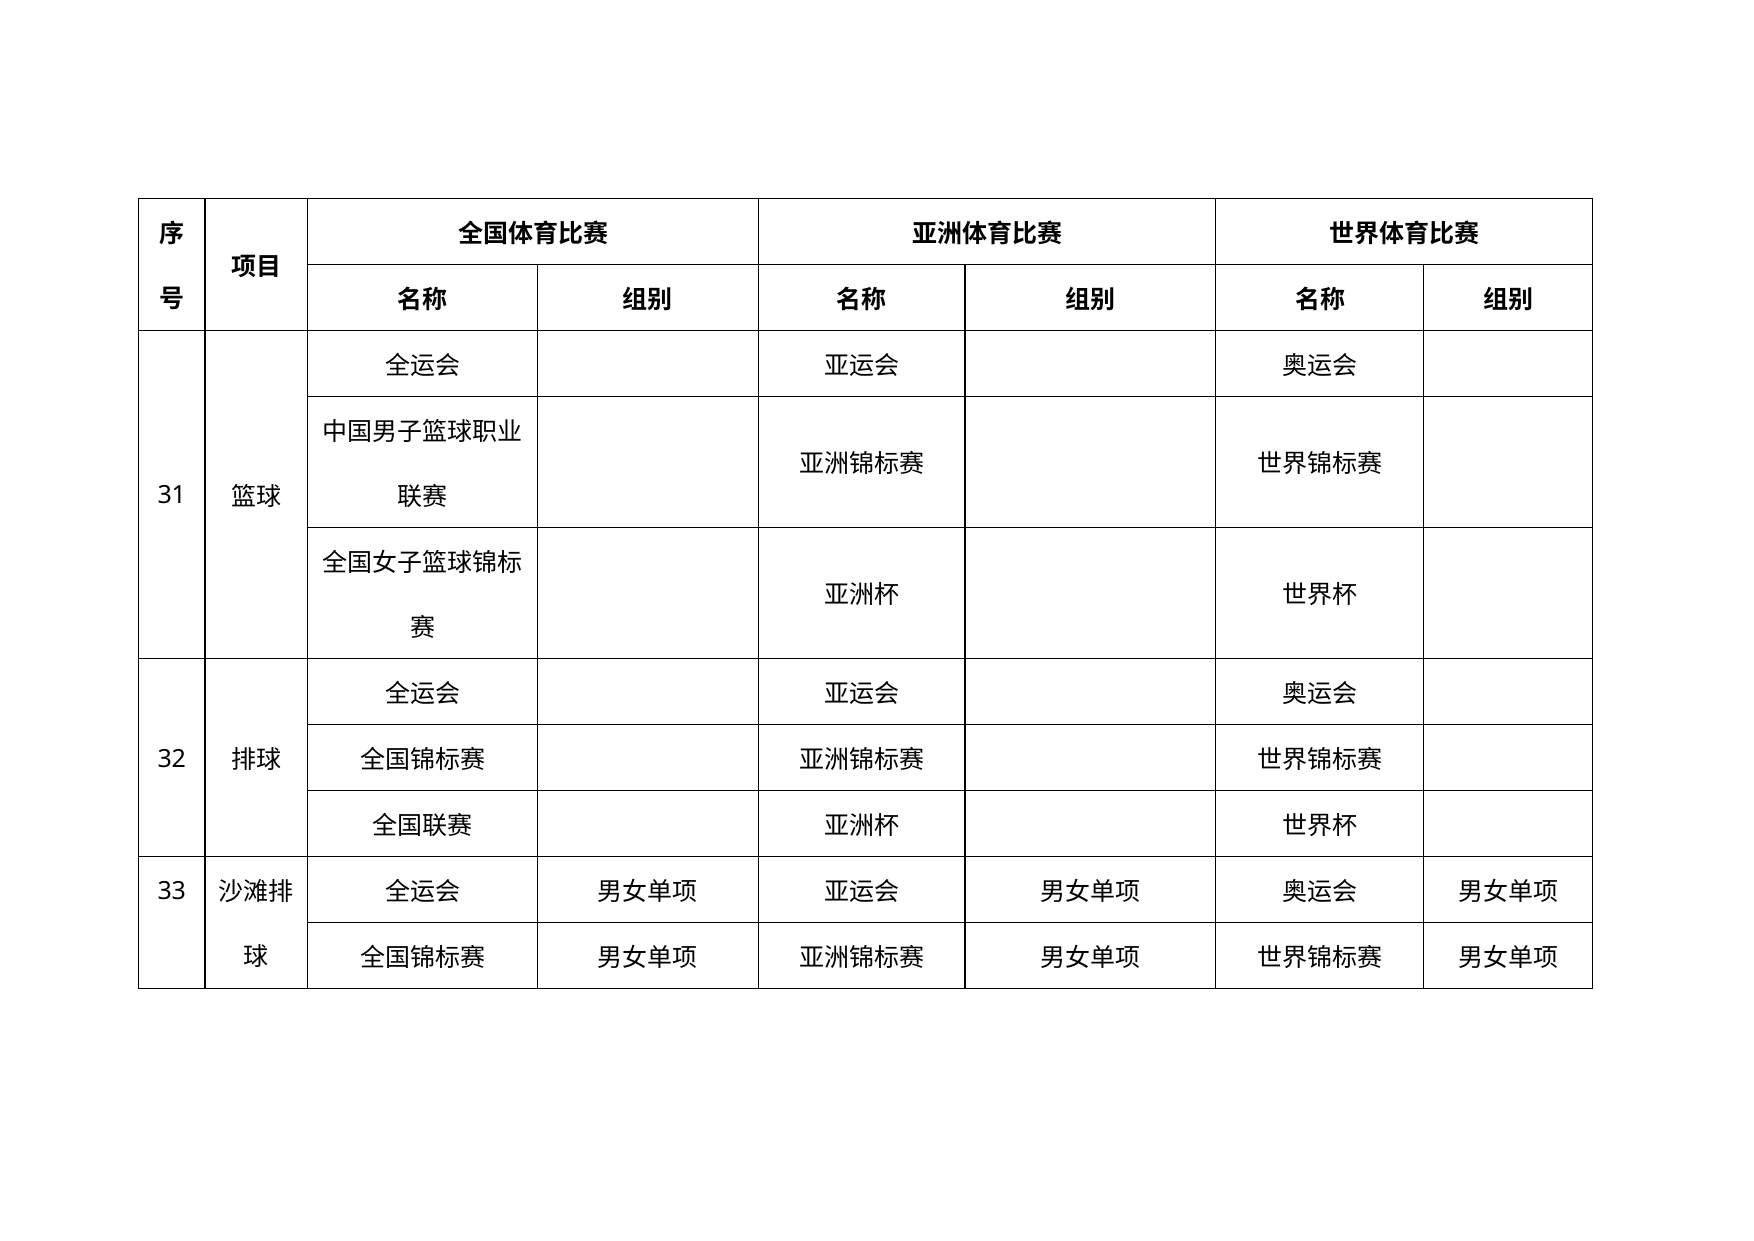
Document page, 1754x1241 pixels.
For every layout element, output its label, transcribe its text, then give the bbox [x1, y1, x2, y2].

table_cell 全运会 [308, 857, 537, 922]
table_cell [1424, 725, 1592, 790]
table_cell [1424, 528, 1592, 658]
table_header 全国体育比赛 [308, 199, 758, 264]
table_cell 组别 [538, 265, 758, 330]
table_cell [1424, 397, 1592, 527]
table_cell 组别 [966, 265, 1215, 330]
table_cell 男女单项 [1424, 857, 1592, 922]
table_header 亚洲体育比赛 [759, 199, 1215, 264]
table_cell [538, 791, 758, 856]
table_cell 亚运会 [759, 659, 964, 724]
table_cell 世界锦标赛 [1216, 397, 1423, 527]
table_cell 全运会 [308, 331, 537, 396]
table_cell 世界杯 [1216, 528, 1423, 658]
table_cell 亚洲锦标赛 [759, 397, 964, 527]
table_cell [538, 331, 758, 396]
table_cell 亚运会 [759, 857, 964, 922]
table_cell 组别 [1424, 265, 1592, 330]
table_cell 32 [139, 659, 204, 856]
table_cell [1424, 659, 1592, 724]
table_header 项目 [206, 199, 307, 330]
table_cell 全国女子篮球锦标赛 [308, 528, 537, 658]
table_cell [966, 331, 1215, 396]
table_cell [966, 659, 1215, 724]
table_cell 中国男子篮球职业联赛 [308, 397, 537, 527]
table_cell 亚洲锦标赛 [759, 923, 964, 988]
table_cell 沙滩排球 [206, 857, 307, 988]
table_cell 排球 [206, 659, 307, 856]
table_cell [966, 528, 1215, 658]
table_cell [538, 725, 758, 790]
table_cell 男女单项 [538, 857, 758, 922]
table_cell 男女单项 [538, 923, 758, 988]
table_cell 33 [139, 857, 204, 988]
table_cell 名称 [1216, 265, 1423, 330]
table_cell 世界锦标赛 [1216, 923, 1423, 988]
table_cell 亚洲杯 [759, 528, 964, 658]
table_cell 奥运会 [1216, 659, 1423, 724]
table_cell 世界杯 [1216, 791, 1423, 856]
table_cell [1424, 791, 1592, 856]
table_cell 全国锦标赛 [308, 923, 537, 988]
table_cell 世界锦标赛 [1216, 725, 1423, 790]
table_cell 男女单项 [1424, 923, 1592, 988]
table_cell 男女单项 [966, 923, 1215, 988]
table_header 序号 [139, 199, 204, 330]
table_cell 亚洲杯 [759, 791, 964, 856]
table_cell 男女单项 [966, 857, 1215, 922]
table_cell [966, 397, 1215, 527]
table_cell 奥运会 [1216, 857, 1423, 922]
table_cell 亚洲锦标赛 [759, 725, 964, 790]
table_cell [538, 659, 758, 724]
table_cell 篮球 [206, 331, 307, 658]
table_cell 全国联赛 [308, 791, 537, 856]
table_cell 名称 [759, 265, 964, 330]
table_cell 全国锦标赛 [308, 725, 537, 790]
table_cell [538, 528, 758, 658]
table_cell [538, 397, 758, 527]
table_header 世界体育比赛 [1216, 199, 1592, 264]
table_cell [1424, 331, 1592, 396]
table_cell 奥运会 [1216, 331, 1423, 396]
table_cell 31 [139, 331, 204, 658]
table_cell [966, 725, 1215, 790]
table_cell 名称 [308, 265, 537, 330]
table_cell [966, 791, 1215, 856]
table_cell 全运会 [308, 659, 537, 724]
table_cell 亚运会 [759, 331, 964, 396]
